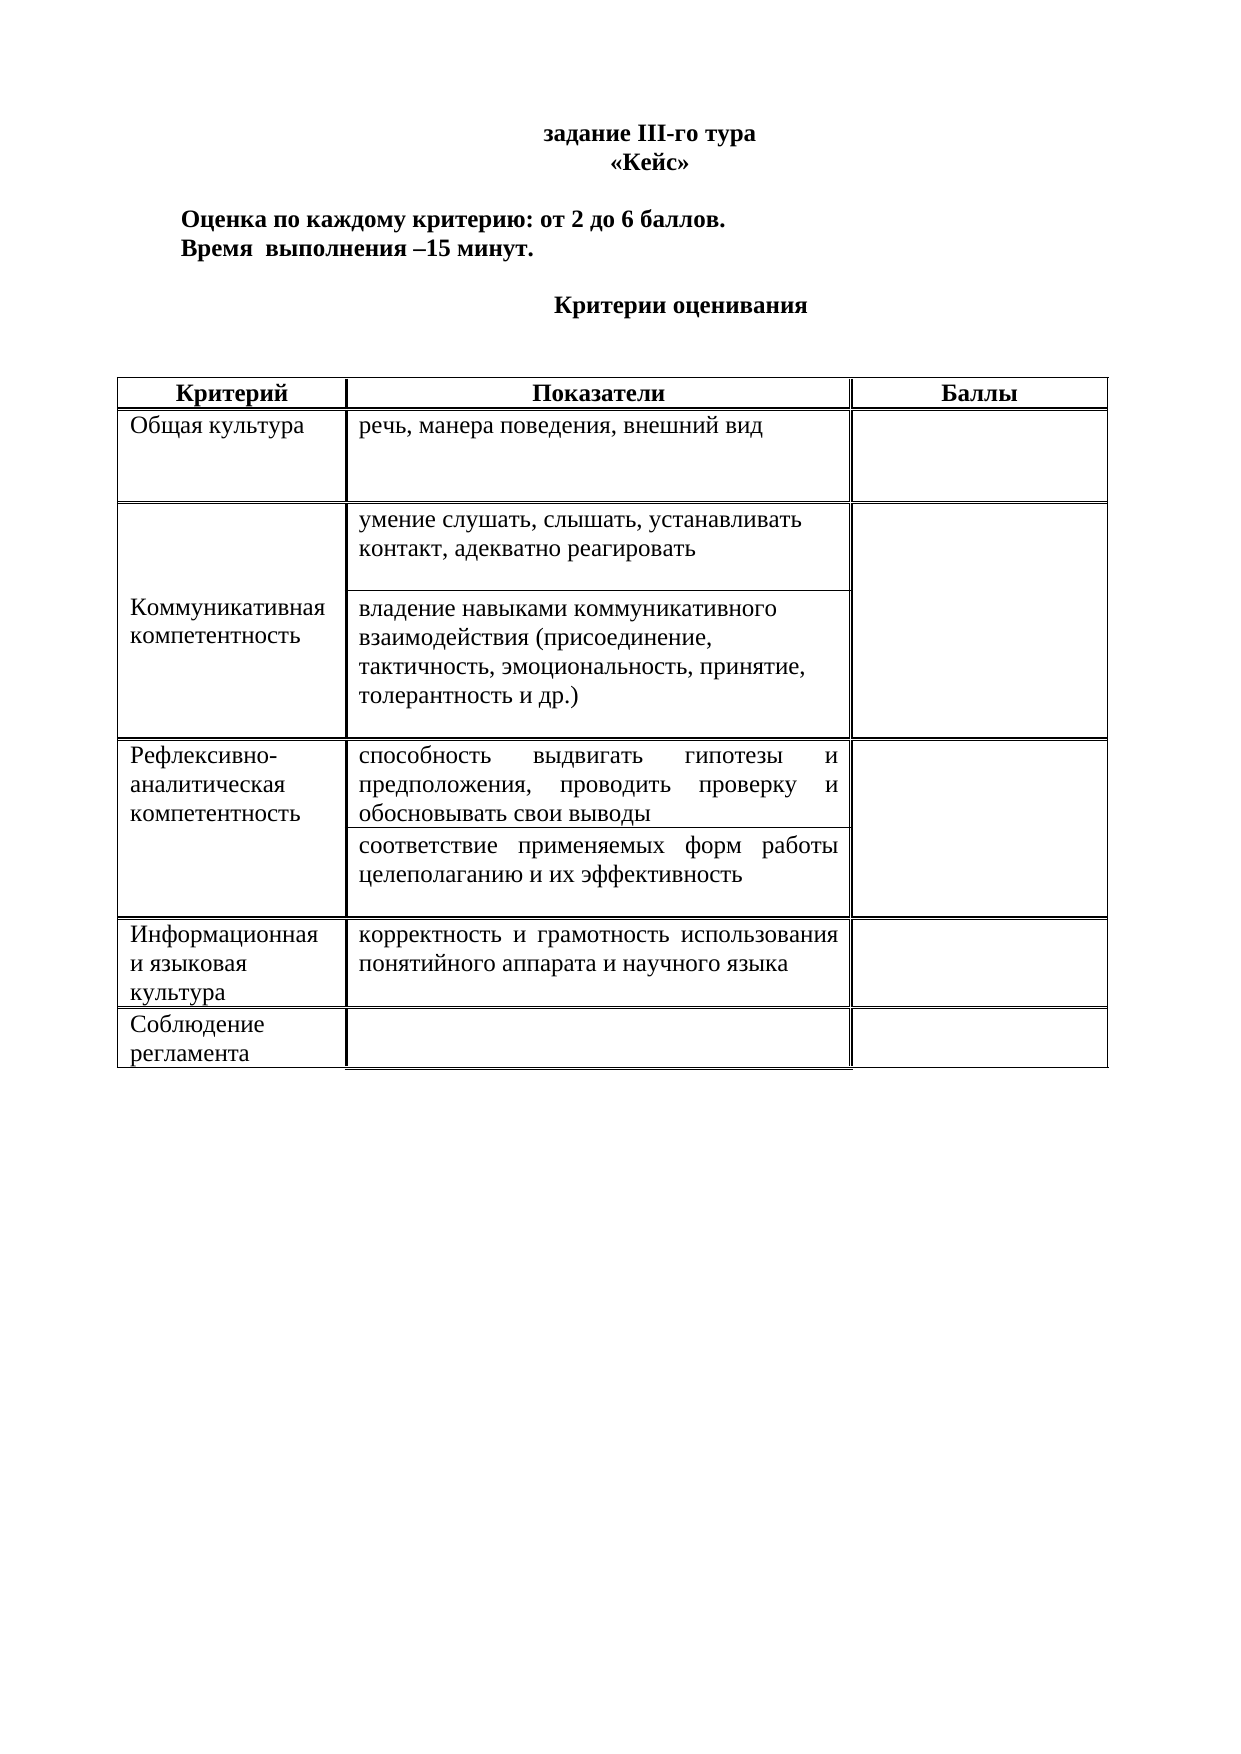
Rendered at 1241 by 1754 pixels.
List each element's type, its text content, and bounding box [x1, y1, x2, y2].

text Оценка по каждому критерию: от 2 до 6 баллов. [118, 204, 1181, 233]
table_cell корректность и грамотность использования понятийного аппарата и научного языка [348, 920, 849, 1006]
table_cell Рефлексивно-аналитическая компетентность [118, 741, 345, 916]
table_cell Общая культура [118, 411, 345, 501]
table_cell речь, манера поведения, внешний вид [348, 411, 849, 501]
table_cell Информационная и языковая культура [118, 920, 345, 1006]
table_cell умение слушать, слышать, устанавливать контакт, адекватно реагировать [348, 504, 849, 590]
table_cell [853, 504, 1107, 737]
table_cell [853, 411, 1107, 501]
table_cell соответствие применяемых форм работы целеполаганию и их эффективность [348, 828, 849, 916]
text Время выполнения –15 минут. [118, 233, 1181, 262]
text Критерии оценивания [118, 291, 1181, 319]
table_cell Соблюдение регламента [118, 1009, 345, 1066]
table_cell владение навыками коммуникативного взаимодействия (присоединение, тактичность, эмоциональность, принятие, толерантность и др.) [348, 591, 849, 737]
table_cell [348, 1009, 849, 1066]
table_header Баллы [853, 378, 1107, 407]
table_cell способность выдвигать гипотезы и предположения, проводить проверку и обосновывать свои выводы [348, 741, 849, 827]
table_cell [853, 741, 1107, 916]
table_header Показатели [348, 378, 849, 407]
text задание III-го тура [118, 118, 1181, 147]
table_cell [853, 920, 1107, 1006]
table_header Критерий [118, 378, 345, 407]
table_cell [853, 1009, 1107, 1066]
table_cell Коммуникативная компетентность [118, 504, 345, 737]
text «Кейс» [118, 147, 1181, 176]
